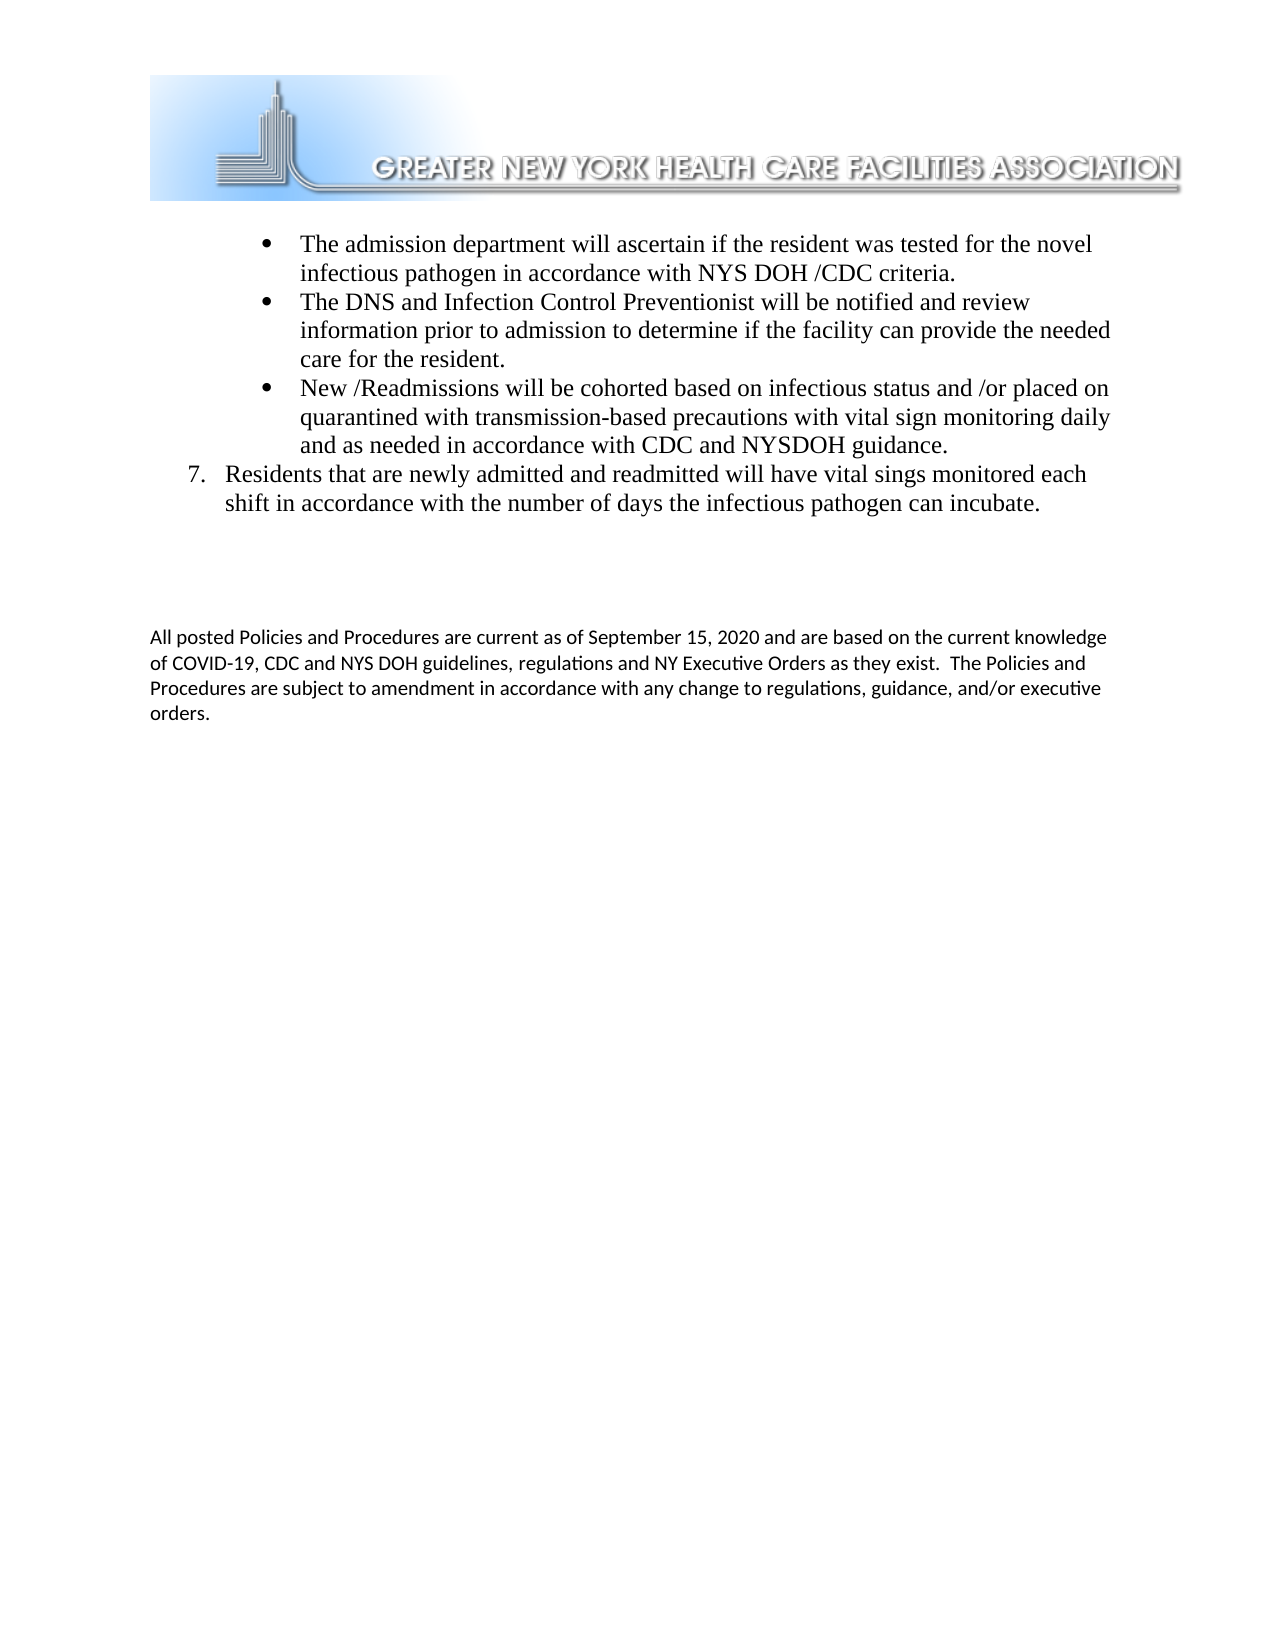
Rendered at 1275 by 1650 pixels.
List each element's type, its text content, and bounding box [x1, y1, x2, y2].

text All posted Policies and Procedures are current as of September 15, 2020 and are based on the current knowledge of COVID-19, CDC and NYS DOH guidelines, regulations and NY Executive Orders as they exist. The Policies and Procedures are subject to amendment in accordance with any change to regulations, guidance, and/or executive orders. [150, 624, 1125, 726]
list New /Readmissions will be cohorted based on infectious status and /or placed on quarantined with transmission-based precautions with vital sign monitoring daily and as needed in accordance with CDC and NYSDOH guidance. [262, 373, 1125, 459]
list The DNS and Infection Control Preventionist will be notified and review information prior to admission to determine if the facility can provide the needed care for the resident. [262, 287, 1125, 373]
list Residents that are newly admitted and readmitted will have vital sings monitored each shift in accordance with the number of days the infectious pathogen can incubate. [187, 459, 1125, 517]
picture [150, 75, 1189, 201]
list The admission department will ascertain if the resident was tested for the novel infectious pathogen in accordance with NYS DOH /CDC criteria. [262, 229, 1125, 287]
